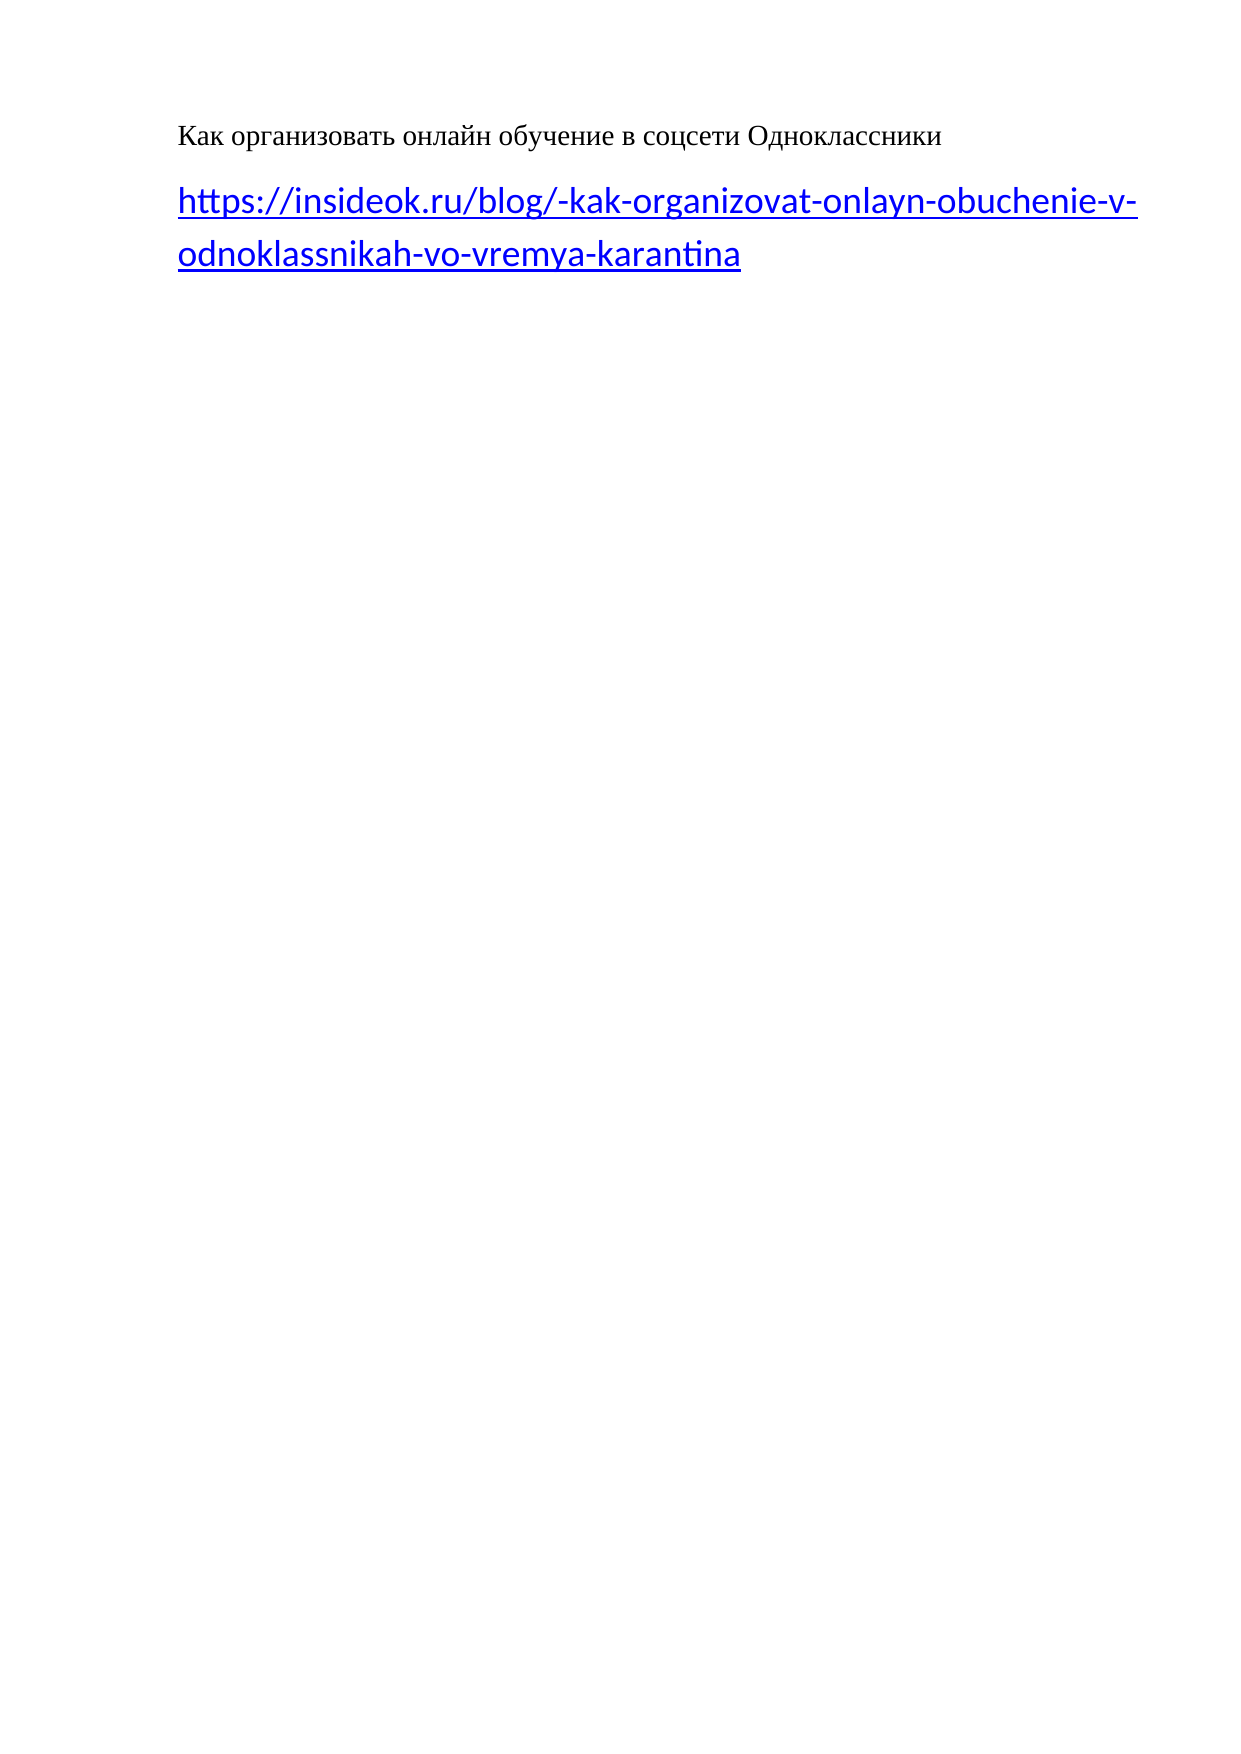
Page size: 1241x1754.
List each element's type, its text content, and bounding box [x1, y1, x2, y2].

text https://insideok.ru/blog/-kak-organizovat-onlayn-obuchenie-v-odnoklassnikah-vo-vremya-karantina [177, 177, 1152, 276]
text Как организовать онлайн обучение в соцсети Одноклассники [177, 118, 1152, 152]
